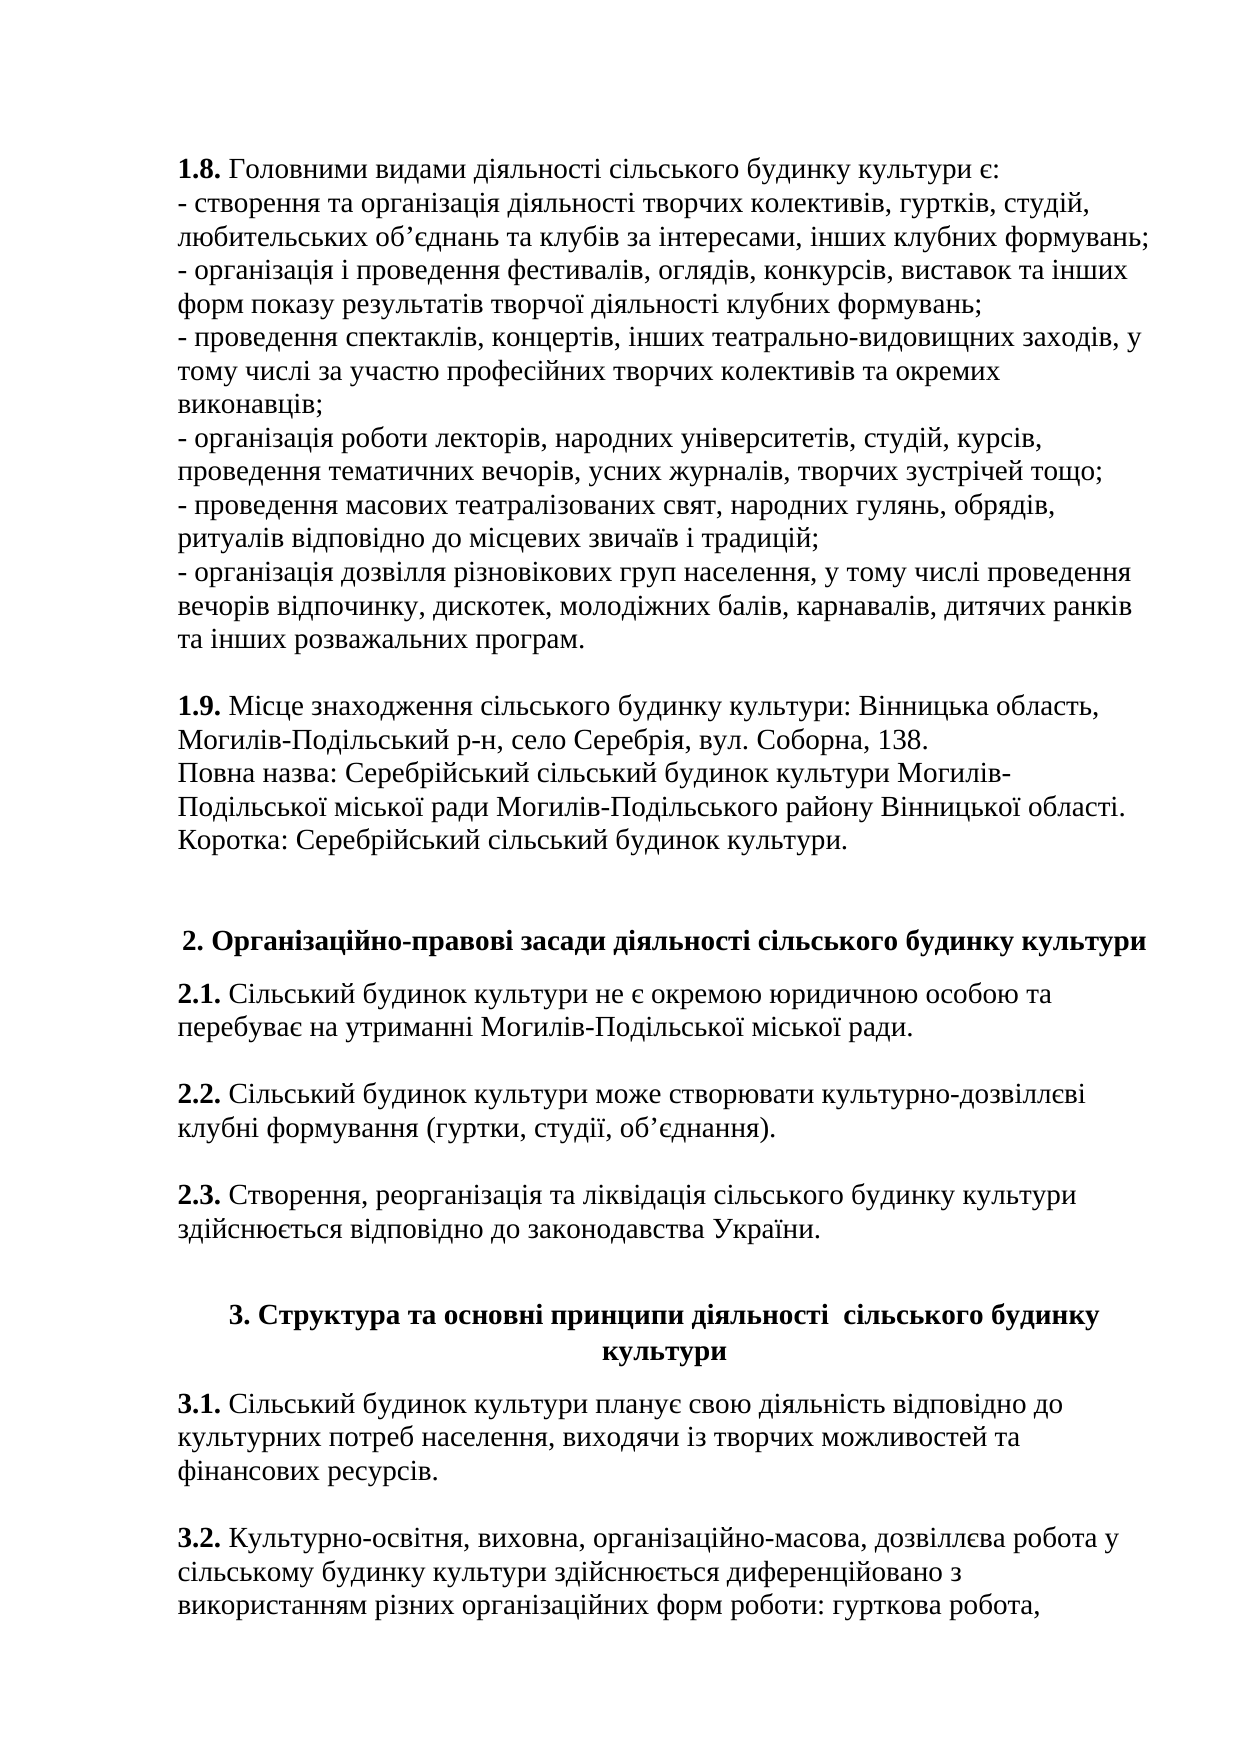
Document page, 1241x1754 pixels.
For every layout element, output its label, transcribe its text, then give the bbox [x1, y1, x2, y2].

text 2.2. Сільський будинок культури може створювати культурно-дозвіллєві клубні формування (гуртки, студії, об’єднання). [177, 1077, 1152, 1144]
text - проведення масових театралізованих свят, народних гулянь, обрядів, [177, 487, 1152, 521]
text - створення та організація діяльності творчих колективів, гуртків, студій, [177, 185, 1152, 219]
text 2.3. Створення, реорганізація та ліквідація сільського будинку культури здійснюється відповідно до законодавства України. [177, 1177, 1152, 1244]
text 1.9. Місце знаходження сільського будинку культури: Вінницька область, Могилів-Подільський р-н, село Серебрія, вул. Соборна, 138. [177, 688, 1152, 755]
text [177, 1520, 1152, 1621]
text - організація і проведення фестивалів, оглядів, конкурсів, виставок та інших [177, 252, 1152, 286]
text - організація дозвілля різновікових груп населення, у тому числі проведення вечорів відпочинку, дискотек, молодіжних балів, карнавалів, дитячих ранків та інших розважальних програм. [177, 554, 1152, 655]
text - проведення спектаклів, концертів, інших театрально-видовищних заходів, у тому числі за участю професійних творчих колективів та окремих виконавців; [177, 319, 1152, 420]
text форм показу результатів творчої діяльності клубних формувань; [177, 286, 1152, 319]
text 1.8. Головними видами діяльності сільського будинку культури є: [177, 152, 1152, 185]
text ритуалів відповідно до місцевих звичаїв і традицій; [177, 521, 1152, 554]
text Повна назва: Серебрійський сільський будинок культури Могилів- Подільської міської ради Могилів-Подільського району Вінницької області. [177, 755, 1152, 822]
text Коротка: Серебрійський сільський будинок культури. [177, 822, 1152, 856]
text 3.1. Сільський будинок культури планує свою діяльність відповідно до культурних потреб населення, виходячи із творчих можливостей та фінансових ресурсів. [177, 1386, 1152, 1487]
text 2.1. Сільський будинок культури не є окремою юридичною особою та перебуває на утриманні Могилів-Подільської міської ради. [177, 976, 1152, 1043]
text - організація роботи лекторів, народних університетів, студій, курсів, проведення тематичних вечорів, усних журналів, творчих зустрічей тощо; [177, 420, 1152, 487]
text любительських об’єднань та клубів за інтересами, інших клубних формувань; [177, 219, 1152, 252]
text 2. Організаційно-правові засади діяльності сільського будинку культури [177, 923, 1152, 957]
text 3. Структура та основні принципи діяльності сільського будинку культури [177, 1297, 1152, 1367]
